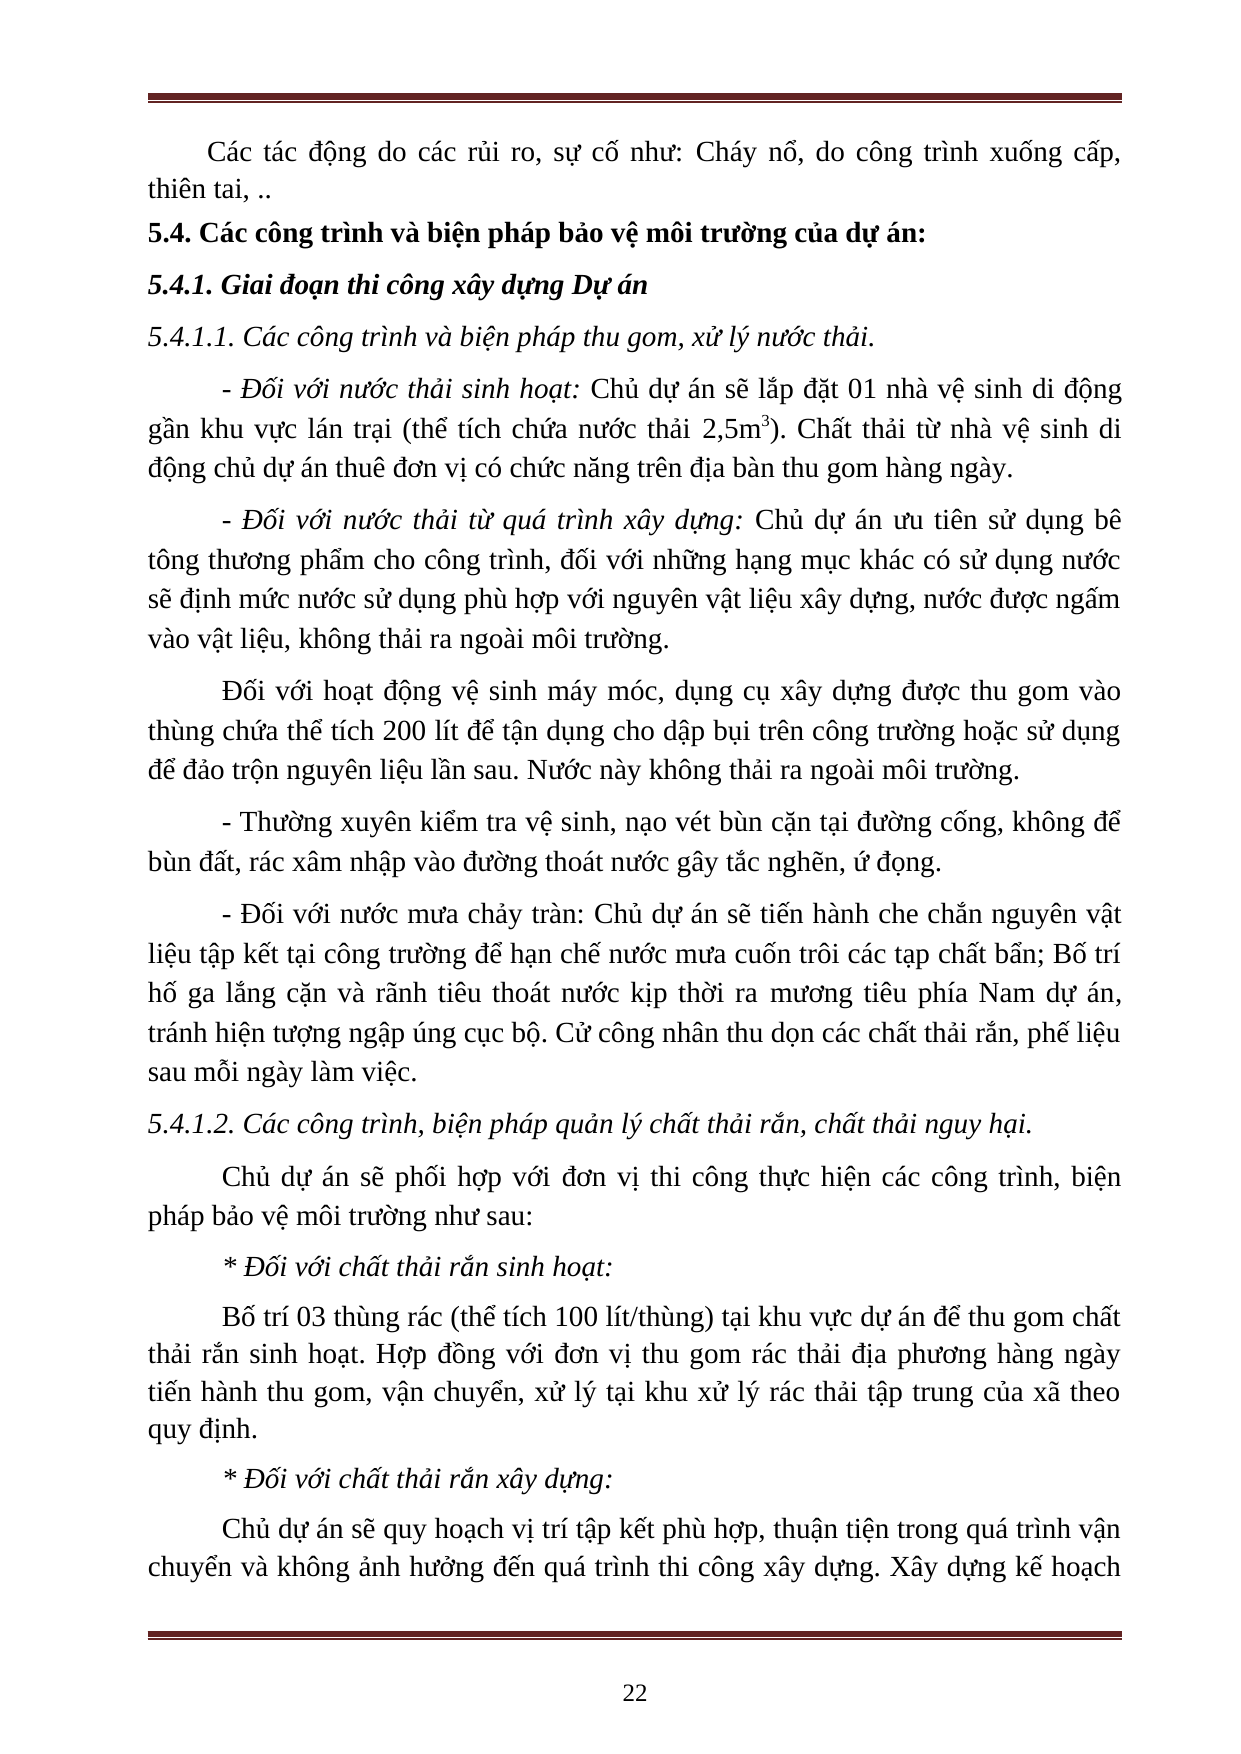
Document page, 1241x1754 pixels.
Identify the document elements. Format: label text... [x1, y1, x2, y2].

text 5.4.1.1. Các công trình và biện pháp thu gom, xử lý nước thải. [148, 315, 1122, 354]
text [148, 1508, 1122, 1583]
text * Đối với chất thải rắn xây dựng: [148, 1458, 1122, 1496]
subtitle 5.4. Các công trình và biện pháp bảo vệ môi trường của dự án: [148, 213, 1122, 250]
text - Đối với nước thải từ quá trình xây dựng: Chủ dự án ưu tiên sử dụng bê tông thương phẩm cho công trình, đối với những hạng mục khác có sử dụng nước sẽ định mức nước sử dụng phù hợp với nguyên vật liệu xây dựng, nước được ngấm vào vật liệu, không thải ra ngoài môi trường. [148, 498, 1122, 656]
text - Thường xuyên kiểm tra vệ sinh, nạo vét bùn cặn tại đường cống, không để bùn đất, rác xâm nhập vào đường thoát nước gây tắc nghẽn, ứ đọng. [148, 800, 1122, 879]
text * Đối với chất thải rắn sinh hoạt: [148, 1246, 1122, 1283]
text Bố trí 03 thùng rác (thể tích 100 lít/thùng) tại khu vực dự án để thu gom chất thải rắn sinh hoạt. Hợp đồng với đơn vị thu gom rác thải địa phương hàng ngày tiến hành thu gom, vận chuyển, xử lý tại khu xử lý rác thải tập trung của xã theo quy định. [148, 1296, 1122, 1446]
text - Đối với nước thải sinh hoạt: Chủ dự án sẽ lắp đặt 01 nhà vệ sinh di động gần khu vực lán trại (thể tích chứa nước thải 2,5m3). Chất thải từ nhà vệ sinh di động chủ dự án thuê đơn vị có chức năng trên địa bàn thu gom hàng ngày. [148, 367, 1122, 486]
text Các tác động do các rủi ro, sự cố như: Cháy nổ, do công trình xuống cấp, thiên tai, .. [148, 131, 1122, 206]
text 5.4.1.2. Các công trình, biện pháp quản lý chất thải rắn, chất thải nguy hại. [148, 1102, 1122, 1142]
text Đối với hoạt động vệ sinh máy móc, dụng cụ xây dựng được thu gom vào thùng chứa thể tích 200 lít để tận dụng cho dập bụi trên công trường hoặc sử dụng để đảo trộn nguyên liệu lần sau. Nước này không thải ra ngoài môi trường. [148, 669, 1122, 788]
text Chủ dự án sẽ phối hợp với đơn vị thi công thực hiện các công trình, biện pháp bảo vệ môi trường như sau: [148, 1154, 1122, 1233]
text - Đối với nước mưa chảy tràn: Chủ dự án sẽ tiến hành che chắn nguyên vật liệu tập kết tại công trường để hạn chế nước mưa cuốn trôi các tạp chất bẩn; Bố trí hố ga lắng cặn và rãnh tiêu thoát nước kịp thời ra mương tiêu phía Nam dự án, tránh hiện tượng ngập úng cục bộ. Cử công nhân thu dọn các chất thải rắn, phế liệu sau mỗi ngày làm việc. [148, 892, 1122, 1090]
subtitle 5.4.1. Giai đoạn thi công xây dựng Dự án [148, 263, 1122, 302]
